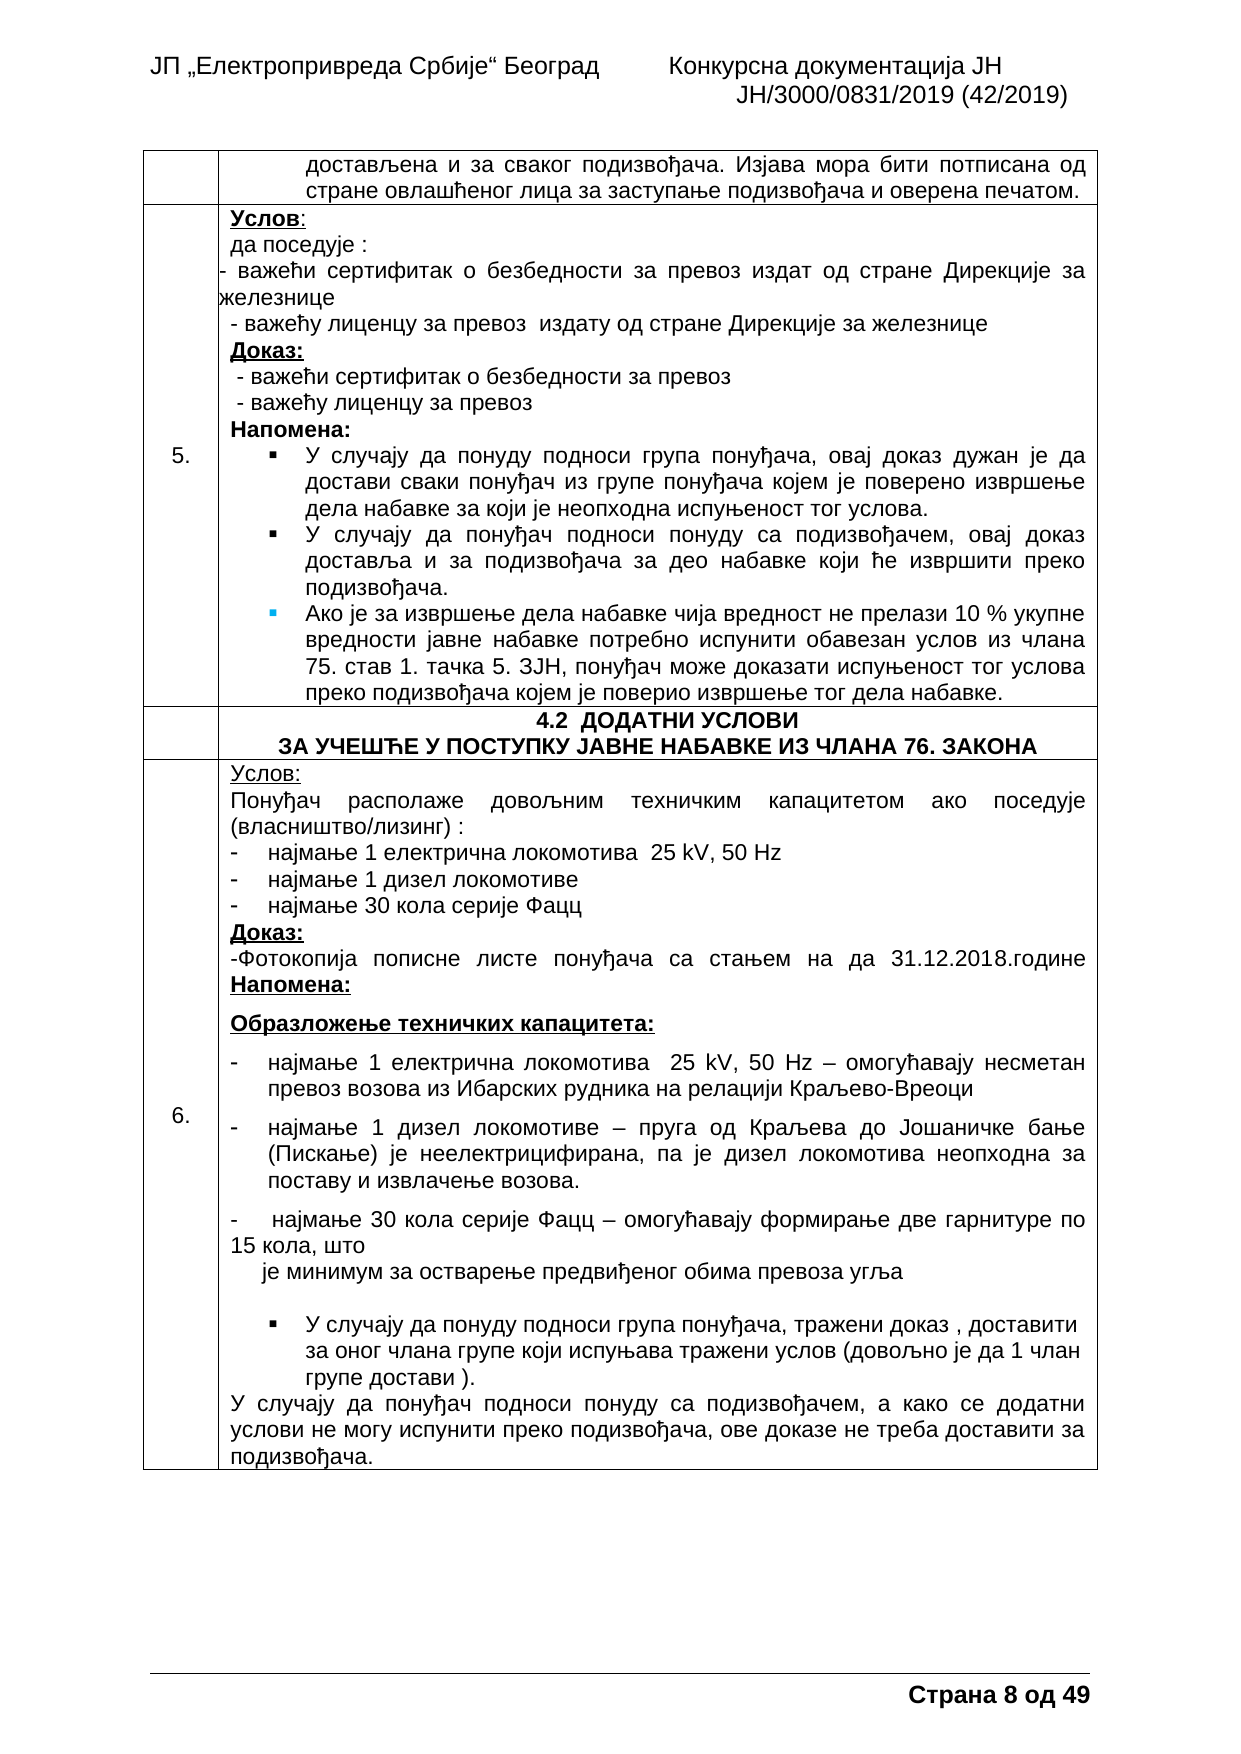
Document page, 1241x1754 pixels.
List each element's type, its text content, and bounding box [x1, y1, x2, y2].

table_cell 4. [144, 151, 218, 204]
table_cell Услов: да поседује : - важећи сертифитак о безбедности за превоз издат од стране Дирекције за железнице - важећу лиценцу за превоз издату од стране Дирекције за железнице Доказ: - важећи сертифитак о безбедности за превоз - важећу лиценцу за превоз Напомена: У случају да понуду подноси група понуђача, овај доказ дужан је да достави сваки понуђач из групе понуђача којем је поверено извршење дела набавке за који је неопходна испуњеност тог услова. У случају да понуђач подноси понуду са подизвођачем, овај доказ доставља и за подизвођача за део набавке који ће извршити преко подизвођача. Ако је за извршење дела набавке чија вредност не прелази 10 % укупне вредности јавне набавке потребно испунити обавезан услов из члана 75. став 1. тачка 5. ЗЈН, понуђач може доказати испуњеност тог услова преко подизвођача којем је поверио извршење тог дела набавке. [219, 205, 1097, 706]
table_cell 5. [144, 205, 218, 706]
table_cell Услов: Понуђач располаже довољним техничким капацитетом ако поседује (власништво/лизинг) : најмање 1 електрична локомотива 25 kV, 50 Hz најмање 1 дизел локомотиве најмање 30 кола серије Фацц Доказ: -Фотокопија пописне листе понуђача са стањем на да 31.12.2018.године Напомена: Образложење техничких капацитета: најмање 1 електрична локомотива 25 kV, 50 Hz – омогућавају несметан превоз возова из Ибарских рудника на релацији Краљево-Вреоци најмање 1 дизел локомотиве – пруга од Краљева до Јошаничке бање (Пискање) је неелектрицифирана, па је дизел локомотива неопходна за поставу и извлачење возова. - најмање 30 кола серије Фацц – омогућавају формирање две гарнитуре по 15 кола, што је минимум за остварење предвиђеног обима превоза угља У случају да понуду подноси група понуђача, тражени доказ , доставити за оног члана групе који испуњава тражени услов (довољно је да 1 члан групе достави ). У случају да понуђач подноси понуду са подизвођачем, а како се додатни услови не могу испунити преко подизвођача, ове доказе не треба доставити за подизвођача. [219, 760, 1097, 1469]
table_cell [144, 707, 218, 759]
table_cell 4.2 ДОДАТНИ УСЛОВИ ЗА УЧЕШЋЕ У ПОСТУПКУ ЈАВНЕ НАБАВКЕ ИЗ ЧЛАНА 76. ЗАКОНА [219, 707, 1097, 759]
table_cell 6. [144, 760, 218, 1469]
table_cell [219, 151, 1097, 204]
